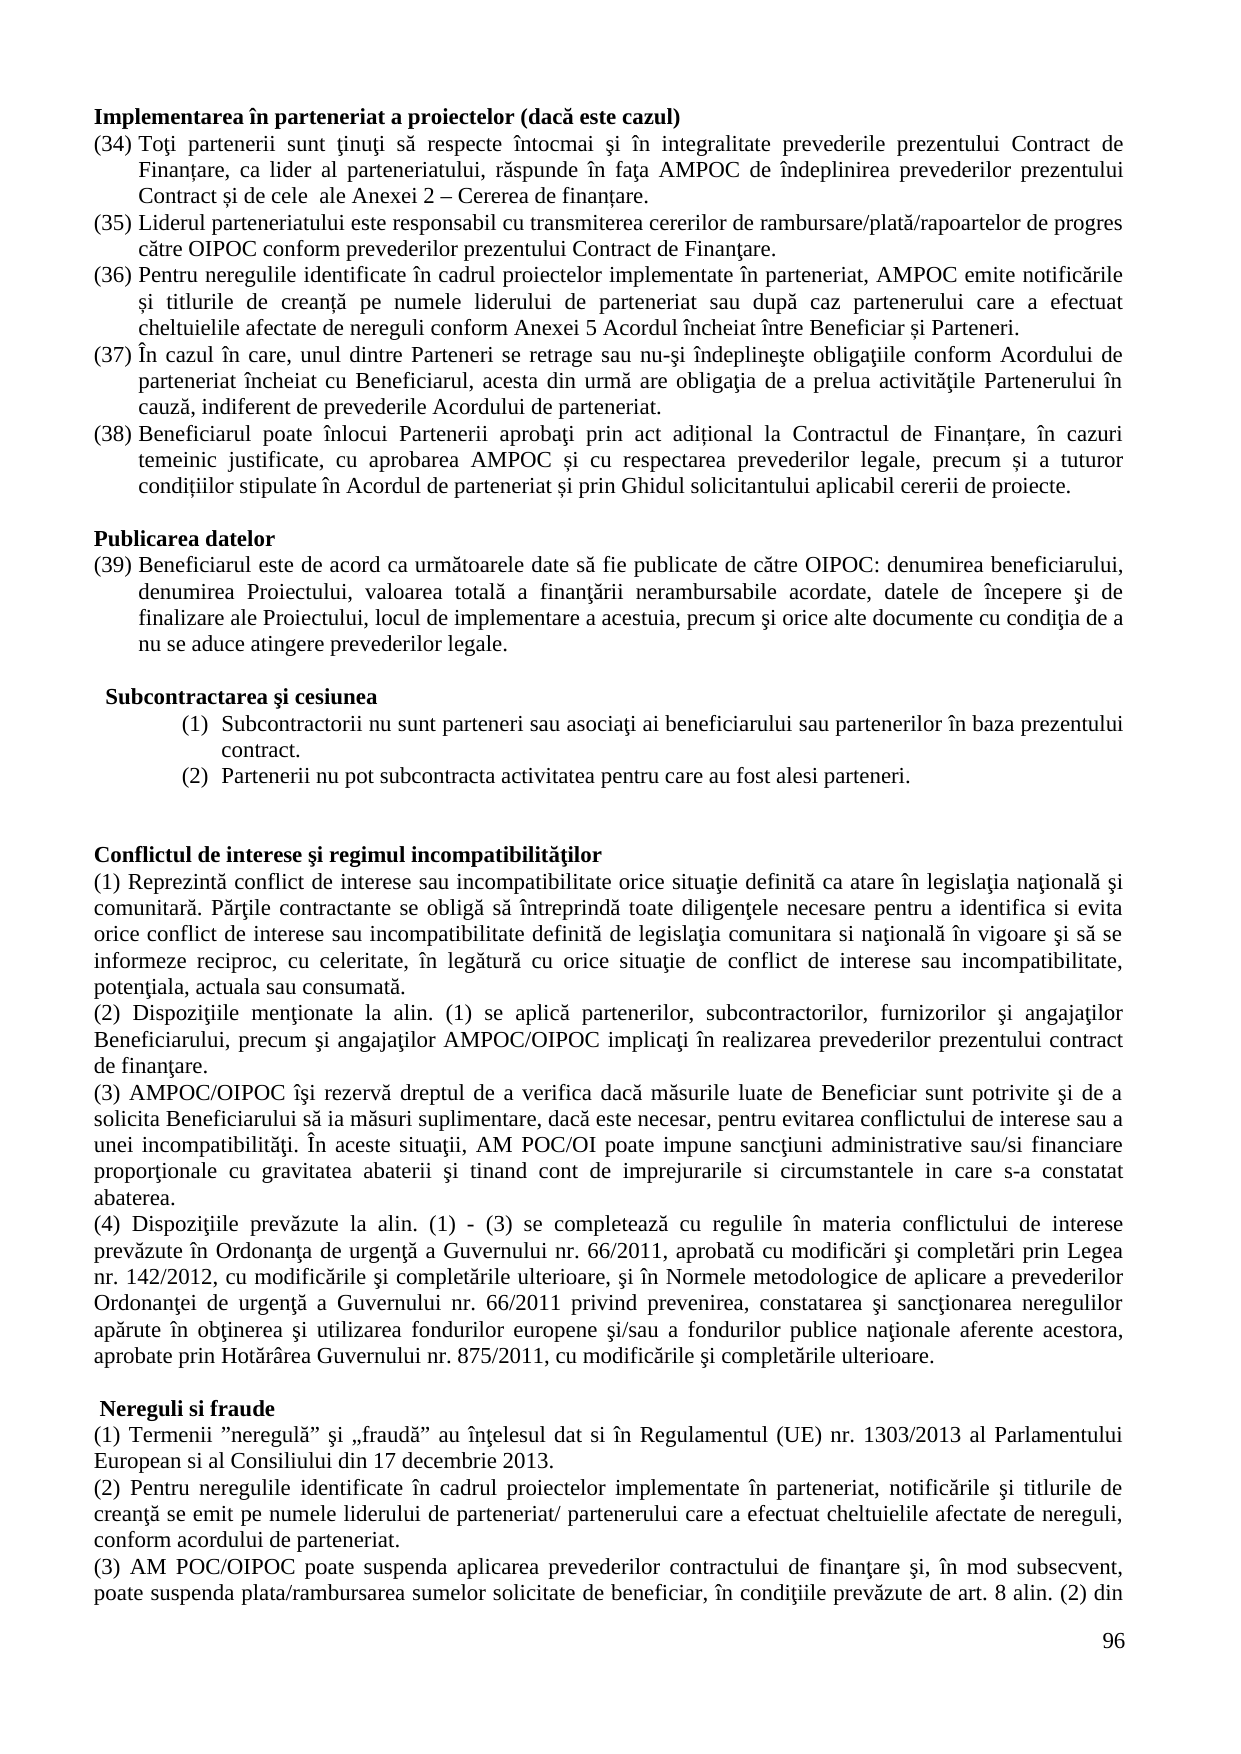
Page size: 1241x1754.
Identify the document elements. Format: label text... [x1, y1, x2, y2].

list Liderul parteneriatului este responsabil cu transmiterea cererilor de rambursare/plată/rapoartelor de progres către OIPOC conform prevederilor prezentului Contract de Finanţare. [94, 209, 1125, 262]
list Subcontractorii nu sunt parteneri sau asociaţi ai beneficiarului sau partenerilor în baza prezentului contract. [182, 709, 1125, 762]
text Conflictul de interese şi regimul incompatibilităţilor [94, 841, 1125, 868]
text Publicarea datelor [94, 525, 1125, 551]
text Implementarea în parteneriat a proiectelor (dacă este cazul) [94, 103, 1125, 130]
list Toţi partenerii sunt ţinuţi să respecte întocmai şi în integralitate prevederile prezentului Contract de Finanțare, ca lider al parteneriatului, răspunde în faţa AMPOC de îndeplinirea prevederilor prezentului Contract și de cele ale Anexei 2 – Cererea de finanțare. [94, 130, 1125, 209]
list Beneficiarul poate înlocui Partenerii aprobaţi prin act adițional la Contractul de Finanțare, în cazuri temeinic justificate, cu aprobarea AMPOC și cu respectarea prevederilor legale, precum și a tuturor condițiilor stipulate în Acordul de parteneriat și prin Ghidul solicitantului aplicabil cererii de proiecte. [94, 420, 1125, 499]
text Nereguli si fraude [94, 1395, 1125, 1421]
list În cazul în care, unul dintre Parteneri se retrage sau nu-şi îndeplineşte obligaţiile conform Acordului de parteneriat încheiat cu Beneficiarul, acesta din urmă are obligaţia de a prelua activităţile Partenerului în cauză, indiferent de prevederile Acordului de parteneriat. [94, 341, 1125, 420]
text (2) Pentru neregulile identificate în cadrul proiectelor implementate în parteneriat, notificările şi titlurile de creanţă se emit pe numele liderului de parteneriat/ partenerului care a efectuat cheltuielile afectate de nereguli, conform acordului de parteneriat. [94, 1474, 1125, 1553]
list Beneficiarul este de acord ca următoarele date să fie publicate de către OIPOC: denumirea beneficiarului, denumirea Proiectului, valoarea totală a finanţării nerambursabile acordate, datele de începere şi de finalizare ale Proiectului, locul de implementare a acestuia, precum şi orice alte documente cu condiţia de a nu se aduce atingere prevederilor legale. [94, 551, 1125, 657]
text (4) Dispoziţiile prevăzute la alin. (1) - (3) se completează cu regulile în materia conflictului de interese prevăzute în Ordonanţa de urgenţă a Guvernului nr. 66/2011, aprobată cu modificări şi completări prin Legea nr. 142/2012, cu modificările şi completările ulterioare, şi în Normele metodologice de aplicare a prevederilor Ordonanţei de urgenţă a Guvernului nr. 66/2011 privind prevenirea, constatarea şi sancţionarea neregulilor apărute în obţinerea şi utilizarea fondurilor europene şi/sau a fondurilor publice naţionale aferente acestora, aprobate prin Hotărârea Guvernului nr. 875/2011, cu modificările şi completările ulterioare. [94, 1210, 1125, 1368]
text (1) Termenii ”neregulă” şi „fraudă” au înţelesul dat si în Regulamentul (UE) nr. 1303/2013 al Parlamentului European si al Consiliului din 17 decembrie 2013. [94, 1421, 1125, 1474]
text (1) Reprezintă conflict de interese sau incompatibilitate orice situaţie definită ca atare în legislaţia naţională şi comunitară. Părţile contractante se obligă să întreprindă toate diligenţele necesare pentru a identifica si evita orice conflict de interese sau incompatibilitate definită de legislaţia comunitara si naţională în vigoare şi să se informeze reciproc, cu celeritate, în legătură cu orice situaţie de conflict de interese sau incompatibilitate, potenţiala, actuala sau consumată. [94, 868, 1125, 999]
list Pentru neregulile identificate în cadrul proiectelor implementate în parteneriat, AMPOC emite notificările și titlurile de creanță pe numele liderului de parteneriat sau după caz partenerului care a efectuat cheltuielile afectate de nereguli conform Anexei 5 Acordul încheiat între Beneficiar și Parteneri. [94, 262, 1125, 341]
text (2) Dispoziţiile menţionate la alin. (1) se aplică partenerilor, subcontractorilor, furnizorilor şi angajaţilor Beneficiarului, precum şi angajaţilor AMPOC/OIPOC implicaţi în realizarea prevederilor prezentului contract de finanţare. [94, 999, 1125, 1078]
list Partenerii nu pot subcontracta activitatea pentru care au fost alesi parteneri. [182, 762, 1125, 789]
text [94, 1553, 1125, 1606]
text (3) AMPOC/OIPOC îşi rezervă dreptul de a verifica dacă măsurile luate de Beneficiar sunt potrivite şi de a solicita Beneficiarului să ia măsuri suplimentare, dacă este necesar, pentru evitarea conflictului de interese sau a unei incompatibilităţi. În aceste situaţii, AM POC/OI poate impune sancţiuni administrative sau/si financiare proporţionale cu gravitatea abaterii şi tinand cont de imprejurarile si circumstantele in care s-a constatat abaterea. [94, 1078, 1125, 1210]
text Subcontractarea şi cesiunea [94, 683, 1125, 709]
